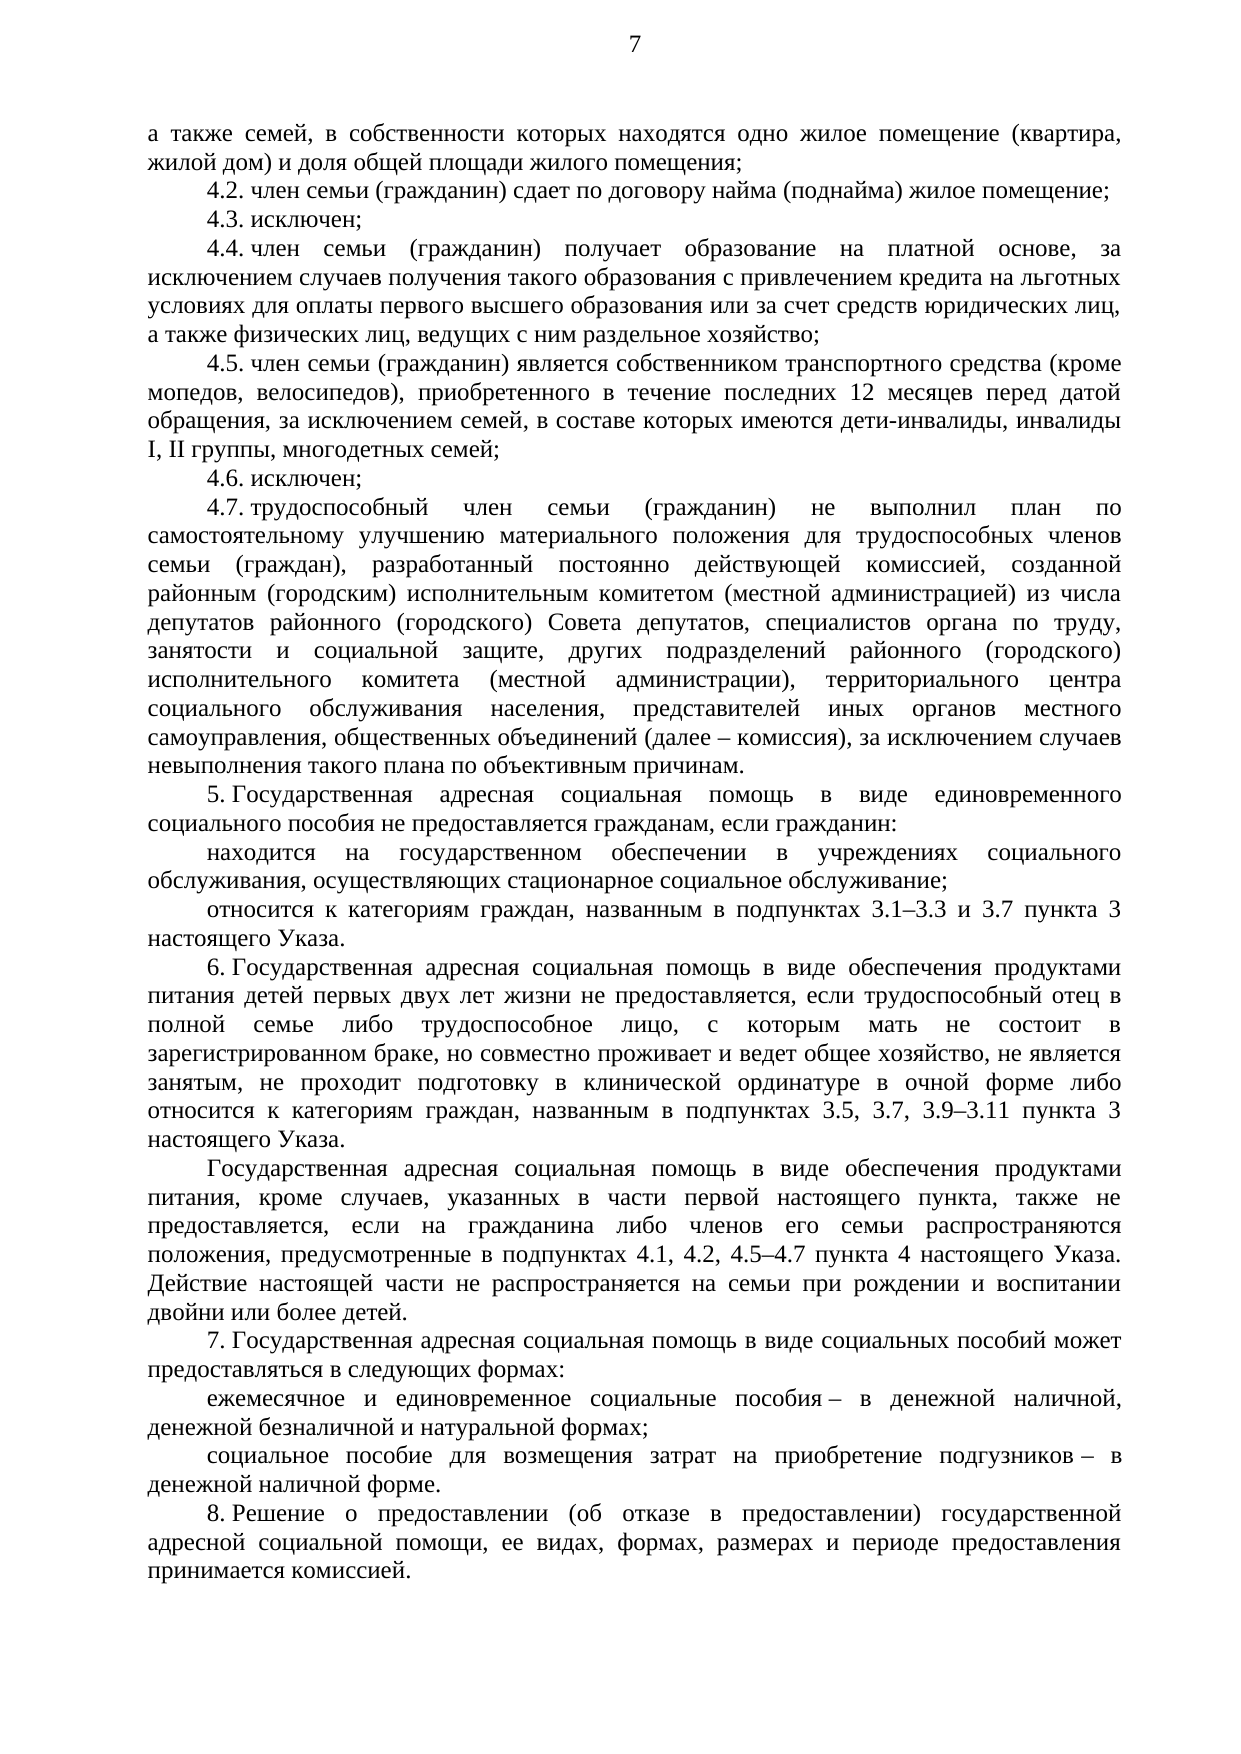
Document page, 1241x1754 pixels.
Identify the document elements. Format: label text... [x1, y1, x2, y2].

text 5. Государственная адресная социальная помощь в виде единовременного социального пособия не предоставляется гражданам, если гражданин: [147, 779, 1122, 837]
text 4.2. член семьи (гражданин) сдает по договору найма (поднайма) жилое помещение; [147, 176, 1122, 204]
text ежемесячное и единовременное социальные пособия – в денежной наличной, денежной безналичной и натуральной формах; [147, 1383, 1122, 1441]
text 4.4. член семьи (гражданин) получает образование на платной основе, за исключением случаев получения такого образования с привлечением кредита на льготных условиях для оплаты первого высшего образования или за счет средств юридических лиц, а также физических лиц, ведущих с ним раздельное хозяйство; [147, 233, 1122, 348]
text находится на государственном обеспечении в учреждениях социального обслуживания, осуществляющих стационарное социальное обслуживание; [147, 837, 1122, 894]
text Государственная адресная социальная помощь в виде обеспечения продуктами питания, кроме случаев, указанных в части первой настоящего пункта, также не предоставляется, если на гражданина либо членов его семьи распространяются положения, предусмотренные в подпунктах 4.1, 4.2, 4.5–4.7 пункта 4 настоящего Указа. Действие настоящей части не распространяется на семьи при рождении и воспитании двойни или более детей. [147, 1153, 1122, 1326]
text социальное пособие для возмещения затрат на приобретение подгузников – в денежной наличной форме. [147, 1441, 1122, 1498]
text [147, 118, 1122, 176]
text 4.7. трудоспособный член семьи (гражданин) не выполнил план по самостоятельному улучшению материального положения для трудоспособных членов семьи (граждан), разработанный постоянно действующей комиссией, созданной районным (городским) исполнительным комитетом (местной администрацией) из числа депутатов районного (городского) Совета депутатов, специалистов органа по труду, занятости и социальной защите, других подразделений районного (городского) исполнительного комитета (местной администрации), территориального центра социального обслуживания населения, представителей иных органов местного самоуправления, общественных объединений (далее – комиссия), за исключением случаев невыполнения такого плана по объективным причинам. [147, 492, 1122, 779]
text 4.3. исключен; [147, 204, 1122, 233]
text 7. Государственная адресная социальная помощь в виде социальных пособий может предоставляться в следующих формах: [147, 1326, 1122, 1383]
text относится к категориям граждан, названным в подпунктах 3.1–3.3 и 3.7 пункта 3 настоящего Указа. [147, 894, 1122, 952]
text 4.6. исключен; [147, 463, 1122, 492]
text 6. Государственная адресная социальная помощь в виде обеспечения продуктами питания детей первых двух лет жизни не предоставляется, если трудоспособный отец в полной семье либо трудоспособное лицо, с которым мать не состоит в зарегистрированном браке, но совместно проживает и ведет общее хозяйство, не является занятым, не проходит подготовку в клинической ординатуре в очной форме либо относится к категориям граждан, названным в подпунктах 3.5, 3.7, 3.9–3.11 пункта 3 настоящего Указа. [147, 952, 1122, 1153]
text 8. Решение о предоставлении (об отказе в предоставлении) государственной адресной социальной помощи, ее видах, формах, размерах и периоде предоставления принимается комиссией. [147, 1498, 1122, 1584]
text 4.5. член семьи (гражданин) является собственником транспортного средства (кроме мопедов, велосипедов), приобретенного в течение последних 12 месяцев перед датой обращения, за исключением семей, в составе которых имеются дети-инвалиды, инвалиды I, II группы, многодетных семей; [147, 348, 1122, 463]
